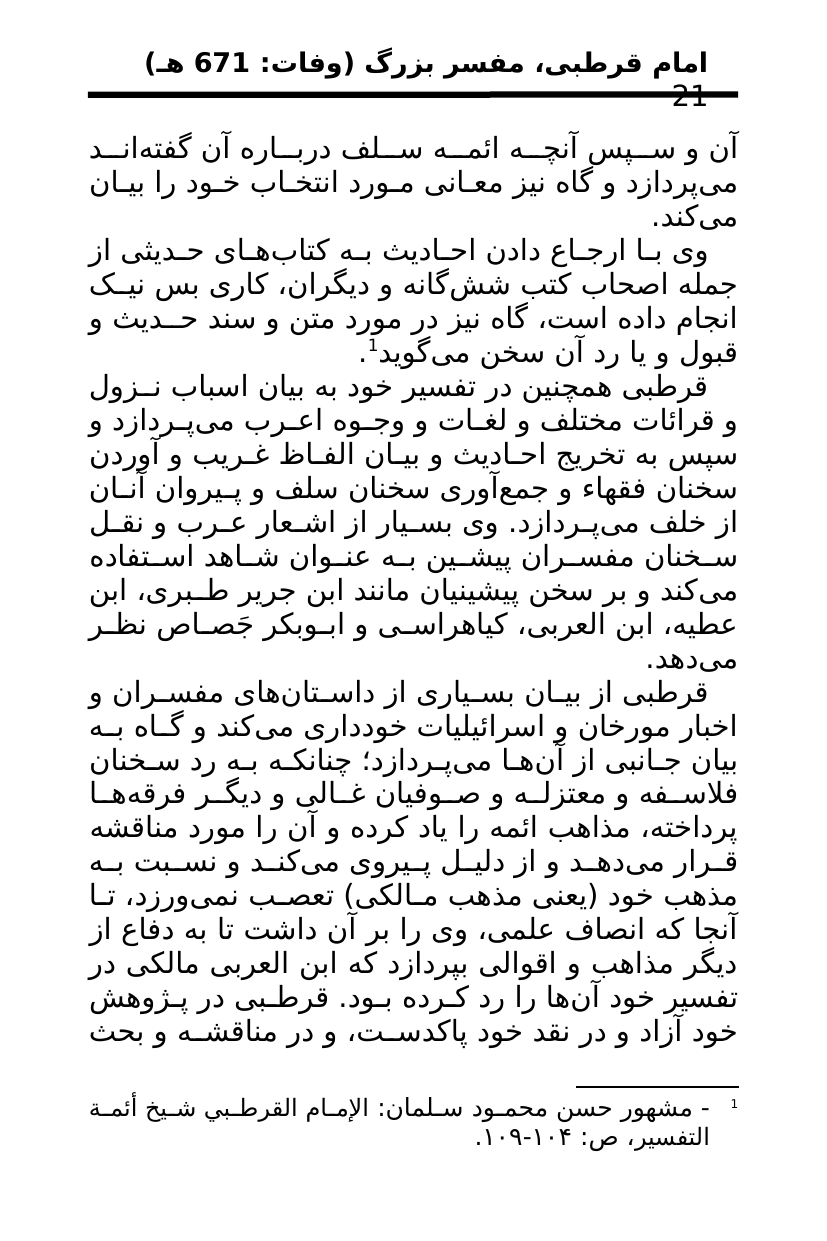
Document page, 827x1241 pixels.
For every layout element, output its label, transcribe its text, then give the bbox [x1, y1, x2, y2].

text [89, 132, 738, 233]
text قرطبی همچنین در تفسیر خود به بیان اسباب نزول و قرائات مختلف و لغات و وجوه اعرب می‌پردازد و سپس به تخریج احادیث و بیان الفاظ غریب و آوردن سخنان فقهاء و جمع‌آوری سخنان سلف و پیروان آنان از خلف می‌پردازد. وی بسیار از اشعار عرب و نقل سخنان مفسران پیشین به عنوان شاهد استفاده می‌کند و بر سخن پیشینیان مانند ابن جریر طبری، ابن عطیه، ابن العربی، کیاهراسی و ابوبکر جَصاص نظر می‌دهد. [89, 369, 738, 675]
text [89, 675, 738, 1048]
text وی با ارجاع دادن احادیث به کتاب‌های حدیثی از جمله اصحاب کتب شش‌گانه و دیگران، کاری بس نیک انجام داده است، گاه نیز در مورد متن و سند حدیث و قبول و یا رد آن سخن می‌گوید. [89, 233, 738, 369]
